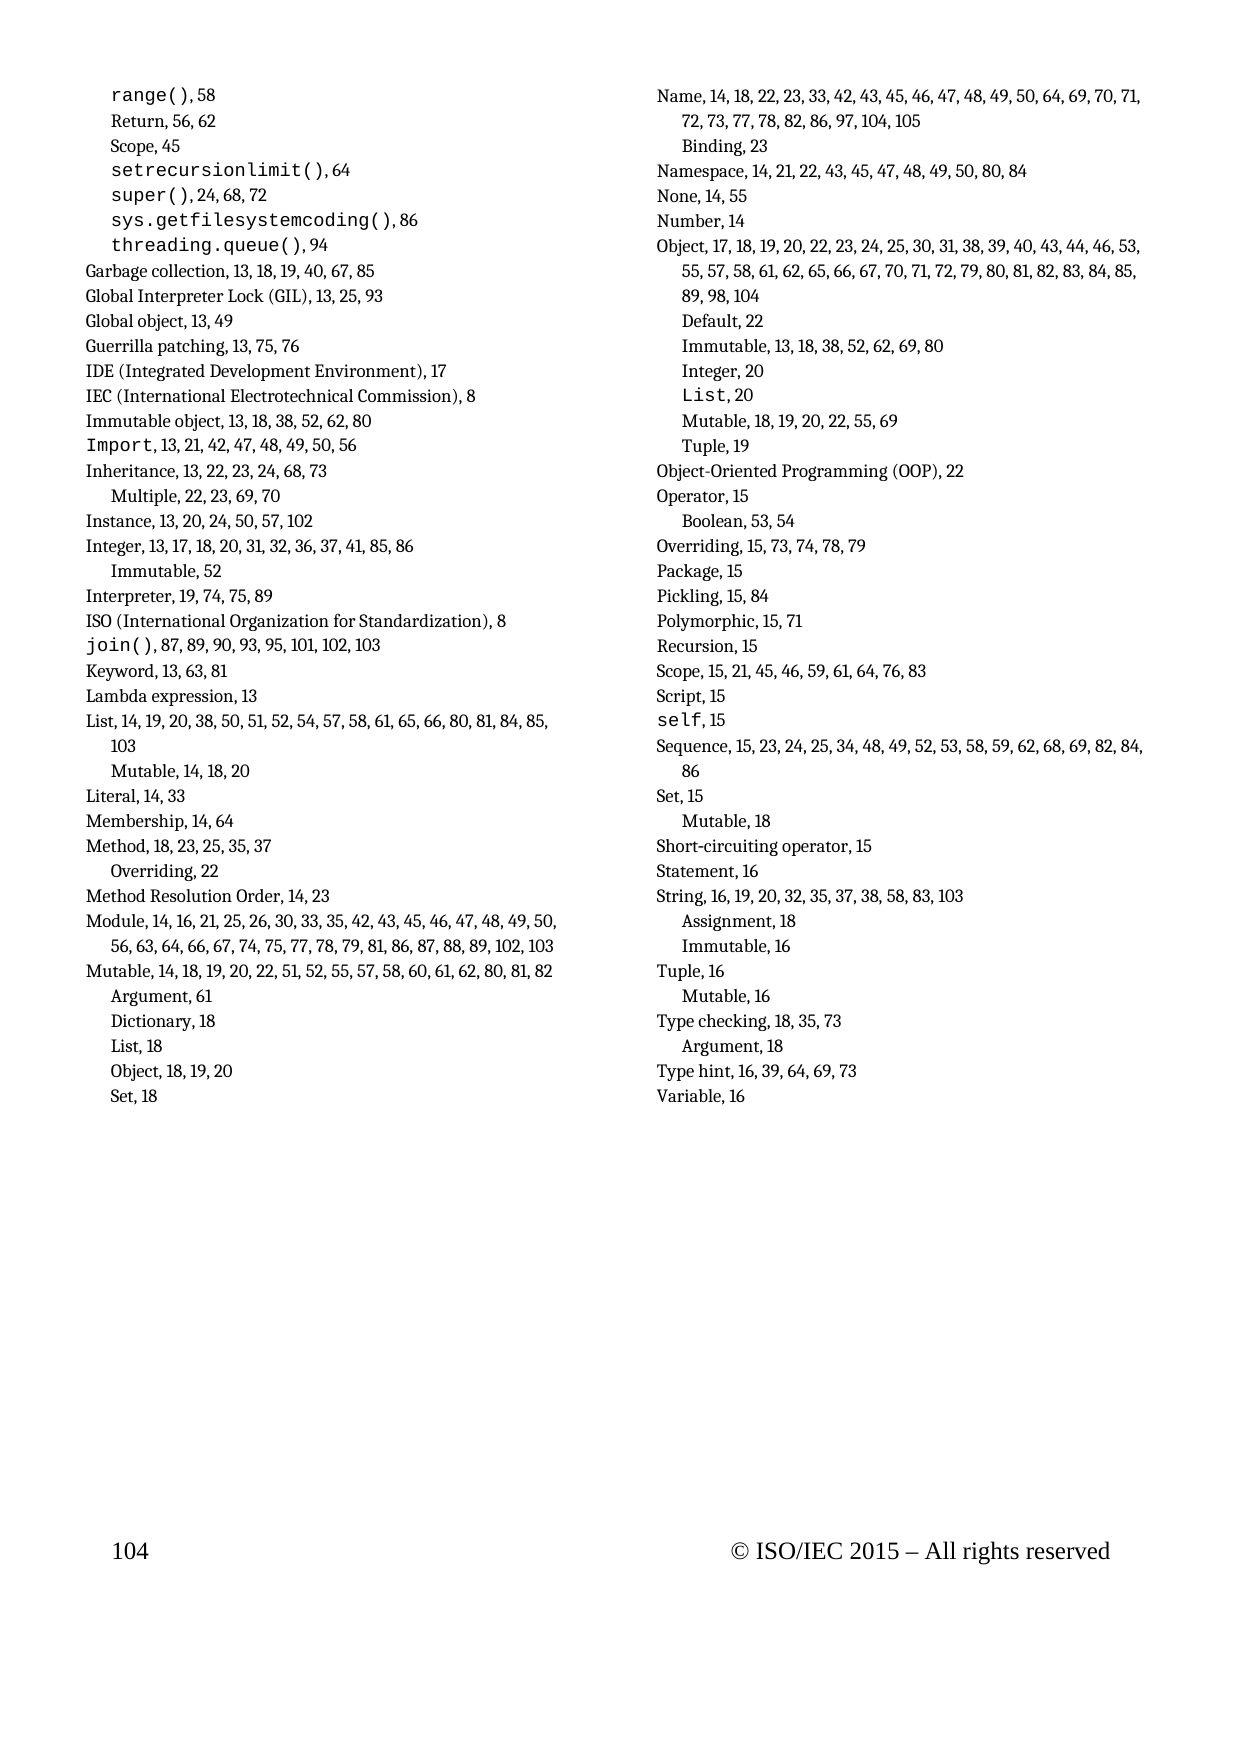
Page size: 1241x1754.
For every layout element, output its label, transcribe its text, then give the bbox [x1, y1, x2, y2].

text Integer, 20 [682, 357, 1238, 382]
text Literal, 14, 33 [86, 782, 578, 807]
text Tuple, 16 [657, 957, 1149, 982]
text Polymorphic, 15, 71 [657, 607, 1149, 632]
text Object, 17, 18, 19, 20, 22, 23, 24, 25, 30, 31, 38, 39, 40, 43, 44, 46, 53, 55, 57, 58, 61, 62, 65, 66, 67, 70, 71, 72, 79, 80, 81, 82, 83, 84, 85, 89, 98, 104 [657, 232, 1149, 307]
text Lambda expression, 13 [86, 682, 578, 707]
text Immutable, 13, 18, 38, 52, 62, 69, 80 [682, 332, 1238, 357]
text setrecursionlimit(), 64 [111, 157, 619, 182]
text Scope, 15, 21, 45, 46, 59, 61, 64, 76, 83 [657, 657, 1149, 682]
text Name, 14, 18, 22, 23, 33, 42, 43, 45, 46, 47, 48, 49, 50, 64, 69, 70, 71, 72, 73, 77, 78, 82, 86, 97, 104, 105 [657, 82, 1149, 132]
text List, 18 [111, 1032, 619, 1057]
text Import, 13, 21, 42, 47, 48, 49, 50, 56 [86, 432, 578, 457]
text List, 14, 19, 20, 38, 50, 51, 52, 54, 57, 58, 61, 65, 66, 80, 81, 84, 85, 103 [86, 707, 578, 757]
text Object-Oriented Programming (OOP), 22 [657, 457, 1149, 482]
text Type hint, 16, 39, 64, 69, 73 [657, 1057, 1149, 1082]
text Mutable, 18 [682, 807, 1238, 832]
text Package, 15 [657, 557, 1149, 582]
text Argument, 18 [682, 1032, 1238, 1057]
text Module, 14, 16, 21, 25, 26, 30, 33, 35, 42, 43, 45, 46, 47, 48, 49, 50, 56, 63, 64, 66, 67, 74, 75, 77, 78, 79, 81, 86, 87, 88, 89, 102, 103 [86, 907, 578, 957]
text Binding, 23 [682, 132, 1238, 157]
text Number, 14 [657, 207, 1149, 232]
text Return, 56, 62 [111, 107, 619, 132]
text Pickling, 15, 84 [657, 582, 1149, 607]
text Inheritance, 13, 22, 23, 24, 68, 73 [86, 457, 578, 482]
text Mutable, 14, 18, 20 [111, 757, 619, 782]
text super(), 24, 68, 72 [111, 182, 619, 207]
text Default, 22 [682, 307, 1238, 332]
text ISO (International Organization for Standardization), 8 [86, 607, 578, 632]
text Argument, 61 [111, 982, 619, 1007]
text Object, 18, 19, 20 [111, 1057, 619, 1082]
text Tuple, 19 [682, 432, 1238, 457]
text sys.getfilesystemcoding(), 86 [111, 207, 619, 232]
text None, 14, 55 [657, 182, 1149, 207]
text Scope, 45 [111, 132, 619, 157]
text Global object, 13, 49 [86, 307, 578, 332]
text List, 20 [682, 382, 1238, 407]
text Namespace, 14, 21, 22, 43, 45, 47, 48, 49, 50, 80, 84 [657, 157, 1149, 182]
text Type checking, 18, 35, 73 [657, 1007, 1149, 1032]
text Immutable, 16 [682, 932, 1238, 957]
text Short‐circuiting operator, 15 [657, 832, 1149, 857]
text Script, 15 [657, 682, 1149, 707]
text Statement, 16 [657, 857, 1149, 882]
text Immutable object, 13, 18, 38, 52, 62, 80 [86, 407, 578, 432]
text Overriding, 22 [111, 857, 619, 882]
text Set, 15 [657, 782, 1149, 807]
text threading.queue(), 94 [111, 232, 619, 257]
text range(), 58 [111, 82, 619, 107]
text Mutable, 14, 18, 19, 20, 22, 51, 52, 55, 57, 58, 60, 61, 62, 80, 81, 82 [86, 957, 578, 982]
text Assignment, 18 [682, 907, 1238, 932]
text Keyword, 13, 63, 81 [86, 657, 578, 682]
text Membership, 14, 64 [86, 807, 578, 832]
text Interpreter, 19, 74, 75, 89 [86, 582, 578, 607]
text Instance, 13, 20, 24, 50, 57, 102 [86, 507, 578, 532]
text Dictionary, 18 [111, 1007, 619, 1032]
text Integer, 13, 17, 18, 20, 31, 32, 36, 37, 41, 85, 86 [86, 532, 578, 557]
text String, 16, 19, 20, 32, 35, 37, 38, 58, 83, 103 [657, 882, 1149, 907]
text Method, 18, 23, 25, 35, 37 [86, 832, 578, 857]
text Method Resolution Order, 14, 23 [86, 882, 578, 907]
text Operator, 15 [657, 482, 1149, 507]
text Immutable, 52 [111, 557, 619, 582]
text IEC (International Electrotechnical Commission), 8 [86, 382, 578, 407]
text Multiple, 22, 23, 69, 70 [111, 482, 619, 507]
text Garbage collection, 13, 18, 19, 40, 67, 85 [86, 257, 578, 282]
text self, 15 [657, 707, 1149, 732]
text Overriding, 15, 73, 74, 78, 79 [657, 532, 1149, 557]
text Set, 18 [111, 1082, 619, 1107]
text join(), 87, 89, 90, 93, 95, 101, 102, 103 [86, 632, 578, 657]
text Global Interpreter Lock (GIL), 13, 25, 93 [86, 282, 578, 307]
text Guerrilla patching, 13, 75, 76 [86, 332, 578, 357]
text Mutable, 16 [682, 982, 1238, 1007]
text Variable, 16 [657, 1082, 1149, 1107]
text IDE (Integrated Development Environment), 17 [86, 357, 578, 382]
text Recursion, 15 [657, 632, 1149, 657]
text Mutable, 18, 19, 20, 22, 55, 69 [682, 407, 1238, 432]
text Boolean, 53, 54 [682, 507, 1238, 532]
text Sequence, 15, 23, 24, 25, 34, 48, 49, 52, 53, 58, 59, 62, 68, 69, 82, 84, 86 [657, 732, 1149, 782]
